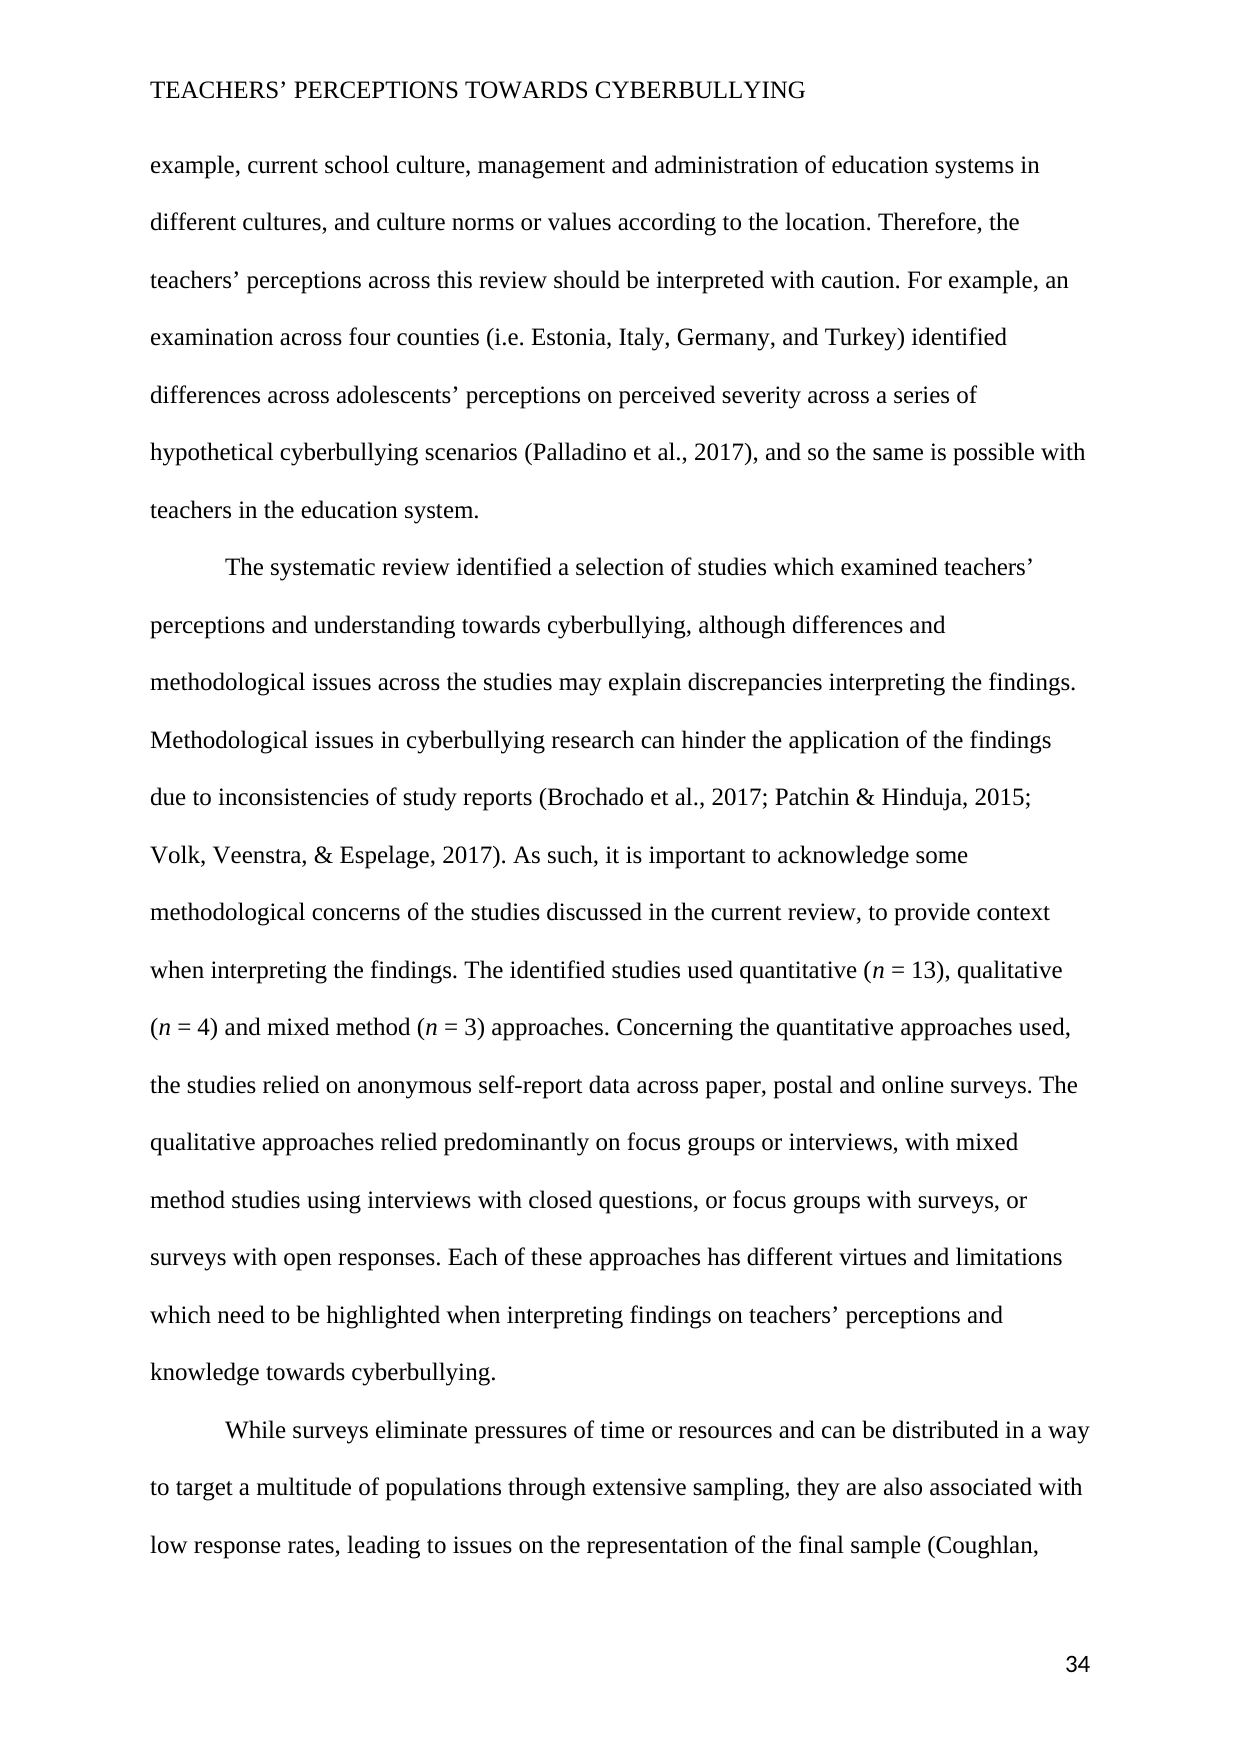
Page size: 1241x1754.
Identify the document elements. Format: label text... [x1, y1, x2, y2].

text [150, 150, 1090, 524]
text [150, 1415, 1090, 1559]
text The systematic review identified a selection of studies which examined teachers’ perceptions and understanding towards cyberbullying, although differences and methodological issues across the studies may explain discrepancies interpreting the findings. Methodological issues in cyberbullying research can hinder the application of the findings due to inconsistencies of study reports (Brochado et al., 2017; Patchin & Hinduja, 2015; Volk, Veenstra, & Espelage, 2017). As such, it is important to acknowledge some methodological concerns of the studies discussed in the current review, to provide context when interpreting the findings. The identified studies used quantitative (n = 13), qualitative (n = 4) and mixed method (n = 3) approaches. Concerning the quantitative approaches used, the studies relied on anonymous self-report data across paper, postal and online surveys. The qualitative approaches relied predominantly on focus groups or interviews, with mixed method studies using interviews with closed questions, or focus groups with surveys, or surveys with open responses. Each of these approaches has different virtues and limitations which need to be highlighted when interpreting findings on teachers’ perceptions and knowledge towards cyberbullying. [150, 552, 1090, 1386]
